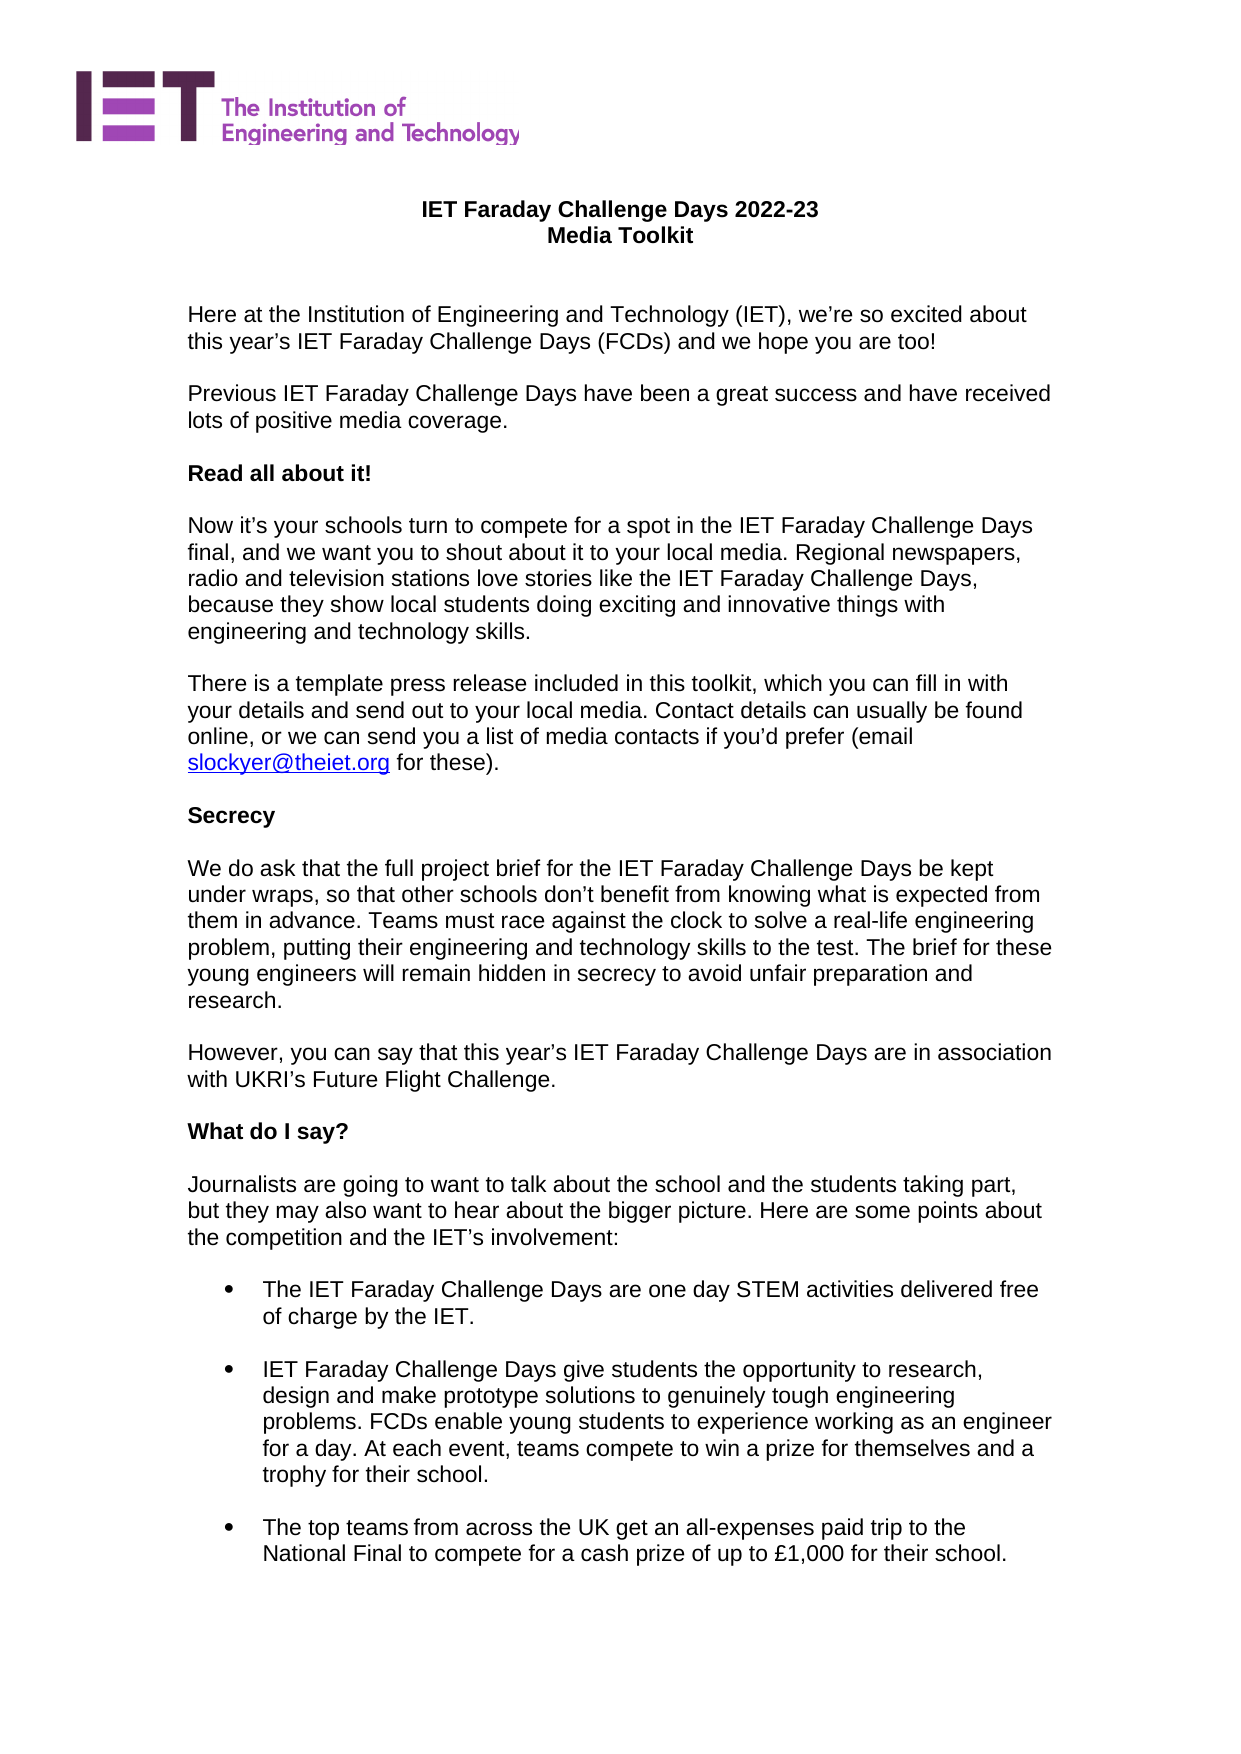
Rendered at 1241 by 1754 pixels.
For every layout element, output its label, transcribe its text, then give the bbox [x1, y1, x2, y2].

list The IET Faraday Challenge Days are one day STEM activities delivered free of charge by the IET. [225, 1276, 1053, 1329]
list The top teams from across the UK get an all-expenses paid trip to the National Final to compete for a cash prize of up to £1,000 for their school. [225, 1514, 1053, 1566]
text There is a template press release included in this toolkit, which you can fill in with your details and send out to your local media. Contact details can usually be found online, or we can send you a list of media contacts if you’d prefer (email slockyer@theiet.org for these). [187, 670, 1053, 776]
text Now it’s your schools turn to compete for a spot in the IET Faraday Challenge Days final, and we want you to shout about it to your local media. Regional newspapers, radio and television stations love stories like the IET Faraday Challenge Days, because they show local students doing exciting and innovative things with engineering and technology skills. [187, 512, 1053, 644]
text IET Faraday Challenge Days 2022-23 [187, 196, 1053, 222]
text Read all about it! [187, 459, 1053, 486]
text However, you can say that this year’s IET Faraday Challenge Days are in association with UKRI’s Future Flight Challenge. [187, 1039, 1053, 1092]
text Media Toolkit [187, 222, 1053, 249]
text Journalists are going to want to talk about the school and the students taking part, but they may also want to hear about the bigger picture. Here are some points about the competition and the IET’s involvement: [187, 1171, 1053, 1250]
list IET Faraday Challenge Days give students the opportunity to research, design and make prototype solutions to genuinely tough engineering problems. FCDs enable young students to experience working as an engineer for a day. At each event, teams compete to win a prize for themselves and a trophy for their school. [225, 1356, 1053, 1487]
text We do ask that the full project brief for the IET Faraday Challenge Days be kept under wraps, so that other schools don’t benefit from knowing what is expected from them in advance. Teams must race against the clock to solve a real-life engineering problem, putting their engineering and technology skills to the test. The brief for these young engineers will remain hidden in secrecy to avoid unfair preparation and research. [187, 855, 1053, 1013]
text Previous IET Faraday Challenge Days have been a great success and have received lots of positive media coverage. [187, 380, 1053, 433]
text Secrecy [187, 802, 1053, 828]
picture [75, 71, 519, 144]
text What do I say? [187, 1118, 1053, 1145]
text Here at the Institution of Engineering and Technology (IET), we’re so excited about this year’s IET Faraday Challenge Days (FCDs) and we hope you are too! [187, 301, 1053, 354]
